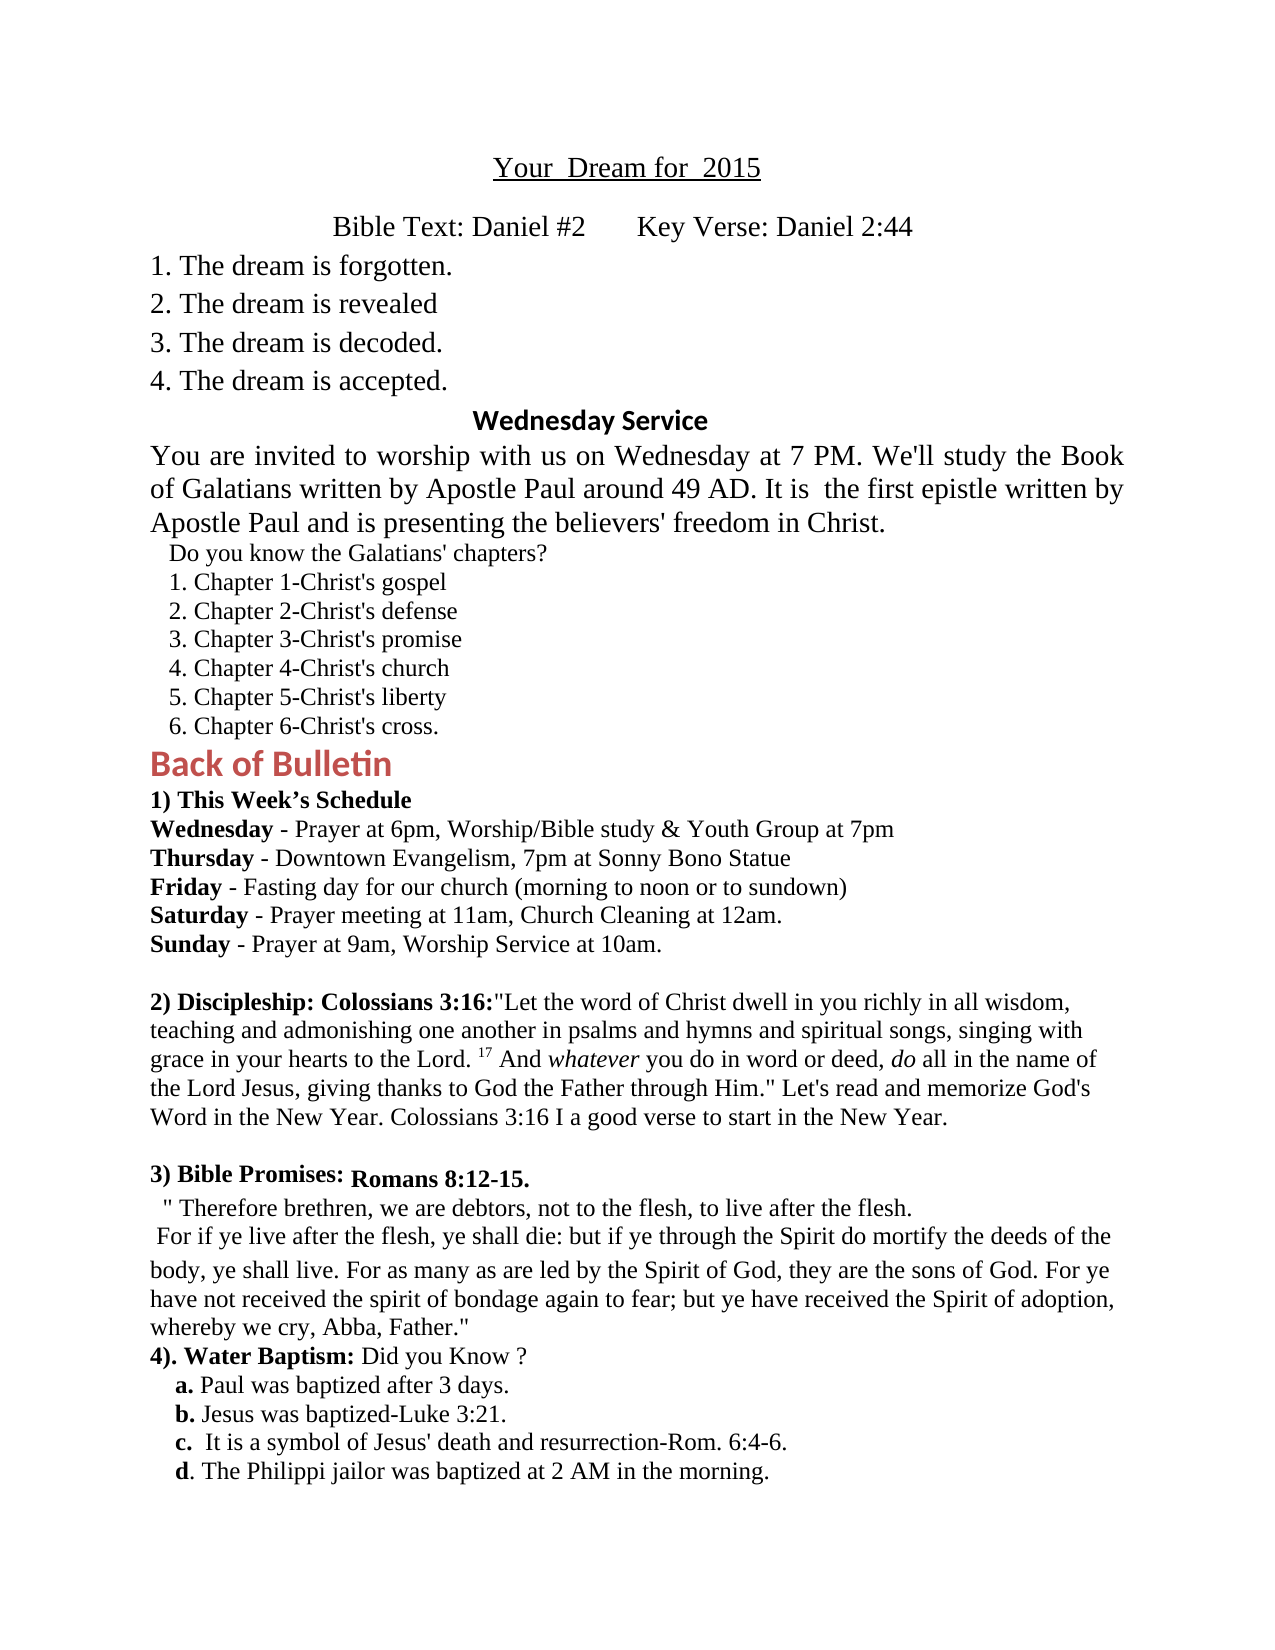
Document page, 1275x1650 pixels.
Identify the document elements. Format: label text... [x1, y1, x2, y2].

text Your Dream for 2015 [150, 150, 1125, 183]
text 3. Chapter 3-Christ's promise [150, 624, 1125, 653]
text a. Paul was baptized after 3 days. [150, 1370, 1125, 1399]
text Back of Bulletin [150, 739, 1125, 785]
text 2. The dream is revealed [150, 286, 1125, 320]
text " Therefore brethren, we are debtors, not to the flesh, to live after the flesh. [150, 1193, 1125, 1221]
text c. It is a symbol of Jesus' death and resurrection-Rom. 6:4-6. [150, 1427, 1125, 1456]
text Bible Text: Daniel #2 Key Verse: Daniel 2:44 [150, 209, 1125, 243]
text 3. The dream is decoded. [150, 325, 1125, 358]
text 6. Chapter 6-Christ's cross. [150, 711, 1125, 739]
text 3) Bible Promises: Romans 8:12-15. [150, 1159, 1125, 1193]
text 1) This Week’s Schedule [150, 785, 1125, 814]
text You are invited to worship with us on Wednesday at 7 PM. We'll study the Book of Galatians written by Apostle Paul around 49 AD. It is the first epistle written by Apostle Paul and is presenting the believers' freedom in Christ. [150, 438, 1125, 538]
text 4). Water Baptism: Did you Know ? [150, 1341, 1125, 1370]
text Wednesday - Prayer at 6pm, Worship/Bible study & Youth Group at 7pm Thursday - Downtown Evangelism, 7pm at Sonny Bono Statue Friday - Fasting day for our church (morning to noon or to sundown) Saturday - Prayer meeting at 11am, Church Cleaning at 12am. Sunday - Prayer at 9am, Worship Service at 10am. [150, 814, 1125, 958]
text 1. The dream is forgotten. [150, 248, 1125, 281]
text For if ye live after the flesh, ye shall die: but if ye through the Spirit do mortify the deeds of the body, ye shall live. For as many as are led by the Spirit of God, they are the sons of God. For ye have not received the spirit of bondage again to fear; but ye have received the Spirit of adoption, whereby we cry, Abba, Father." [150, 1221, 1125, 1341]
text 1. Chapter 1-Christ's gospel [150, 567, 1125, 596]
text 4. Chapter 4-Christ's church [150, 653, 1125, 682]
text d. The Philippi jailor was baptized at 2 AM in the morning. [150, 1456, 1125, 1485]
text 5. Chapter 5-Christ's liberty [150, 682, 1125, 711]
text Do you know the Galatians' chapters? [150, 538, 1125, 567]
text b. Jesus was baptized-Luke 3:21. [150, 1399, 1125, 1427]
text 2) Discipleship: Colossians 3:16:"Let the word of Christ dwell in you richly in all wisdom, teaching and admonishing one another in psalms and hymns and spiritual songs, singing with grace in your hearts to the Lord. 17 And whatever you do in word or deed, do all in the name of the Lord Jesus, giving thanks to God the Father through Him." Let's read and memorize God's Word in the New Year. Colossians 3:16 I a good verse to start in the New Year. [150, 987, 1125, 1130]
text 4. The dream is accepted. [150, 363, 1125, 397]
text 2. Chapter 2-Christ's defense [150, 596, 1125, 624]
text Wednesday Service [150, 402, 1125, 438]
